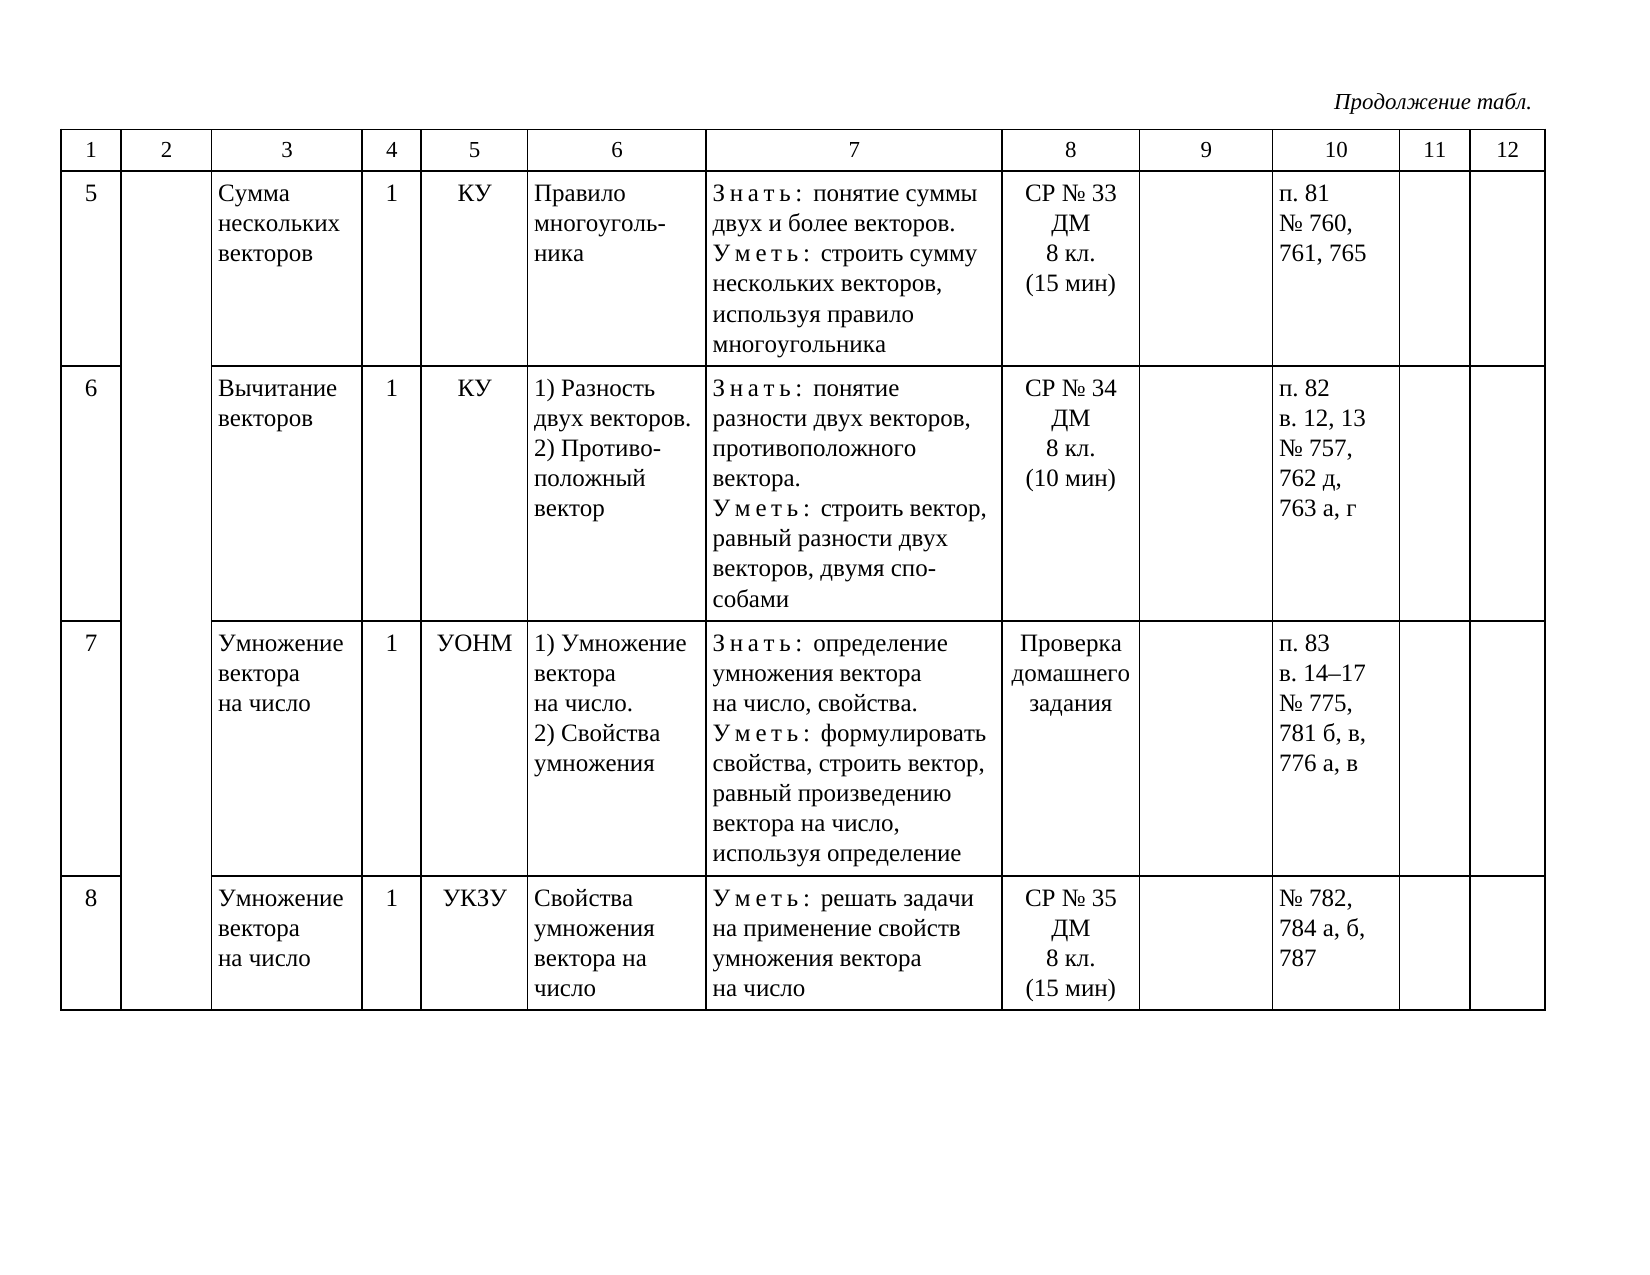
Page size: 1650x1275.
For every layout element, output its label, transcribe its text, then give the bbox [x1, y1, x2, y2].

table_header 12 [1471, 130, 1544, 170]
table_header 4 [363, 130, 420, 170]
table_cell 7 [62, 622, 120, 875]
table_cell [1400, 367, 1469, 620]
table_cell [1471, 367, 1544, 620]
table_cell 1 [363, 622, 420, 875]
table_cell Знать: понятие разности двух векторов, противоположного вектора. Уметь: строить вектор, равный разности двух векторов, двумя спо- собами [707, 367, 1001, 620]
table_cell КУ [422, 172, 527, 365]
table_cell 1) Умножение вектора на число. 2) Свойства умножения [528, 622, 705, 875]
table_cell Уметь: решать задачи на применение свойств умножения вектора на число [707, 877, 1001, 1009]
table_cell 1 [363, 877, 420, 1009]
table_cell 5 [62, 172, 120, 365]
table_cell Правило многоуголь- ника [528, 172, 705, 365]
table_header 2 [122, 130, 211, 170]
table_cell [1140, 622, 1272, 875]
table_cell п. 81 № 760, 761, 765 [1273, 172, 1399, 365]
table_cell 8 [62, 877, 120, 1009]
table_header 5 [422, 130, 527, 170]
table_header 6 [528, 130, 705, 170]
table_header 1 [62, 130, 120, 170]
table_header 7 [707, 130, 1001, 170]
table_cell 1) Разность двух векторов. 2) Противо- положный вектор [528, 367, 705, 620]
table_cell Умножение вектора на число [212, 877, 361, 1009]
table_cell [1471, 877, 1544, 1009]
table_header 11 [1400, 130, 1469, 170]
table_header 10 [1273, 130, 1399, 170]
table_cell КУ [422, 367, 527, 620]
table_cell Умножение вектора на число [212, 622, 361, 875]
table_cell СР № 35 ДМ 8 кл. (15 мин) [1003, 877, 1139, 1009]
table_cell [122, 172, 211, 1009]
table_cell УОНМ [422, 622, 527, 875]
table_cell 6 [62, 367, 120, 620]
table_cell п. 83 в. 14–17 № 775, 781 б, в, 776 а, в [1273, 622, 1399, 875]
table_cell [1140, 367, 1272, 620]
table_cell Вычитание векторов [212, 367, 361, 620]
table_cell СР № 33 ДМ 8 кл. (15 мин) [1003, 172, 1139, 365]
table_cell [1471, 172, 1544, 365]
table_cell п. 82 в. 12, 13 № 757, 762 д, 763 а, г [1273, 367, 1399, 620]
table_cell № 782, 784 а, б, 787 [1273, 877, 1399, 1009]
table_header 8 [1003, 130, 1139, 170]
table_cell Свойства умножения вектора на число [528, 877, 705, 1009]
table_cell 1 [363, 367, 420, 620]
table_cell Проверка домашнего задания [1003, 622, 1139, 875]
table_cell [1471, 622, 1544, 875]
table_cell Сумма нескольких векторов [212, 172, 361, 365]
table_cell Знать: понятие суммы двух и более векторов. Уметь: строить сумму нескольких векторов, используя правило многоугольника [707, 172, 1001, 365]
table_cell УКЗУ [422, 877, 527, 1009]
table_cell [1140, 877, 1272, 1009]
table_cell [1140, 172, 1272, 365]
table_cell [1400, 877, 1469, 1009]
table_header 3 [212, 130, 361, 170]
table_header 9 [1140, 130, 1272, 170]
table_cell Знать: определение умножения вектора на число, свойства. Уметь: формулировать свойства, строить вектор, равный произведению вектора на число, используя определение [707, 622, 1001, 875]
table_cell [1400, 622, 1469, 875]
table_cell СР № 34 ДМ 8 кл. (10 мин) [1003, 367, 1139, 620]
text Продолжение табл. [74, 88, 1532, 115]
table_cell [1400, 172, 1469, 365]
table_cell 1 [363, 172, 420, 365]
